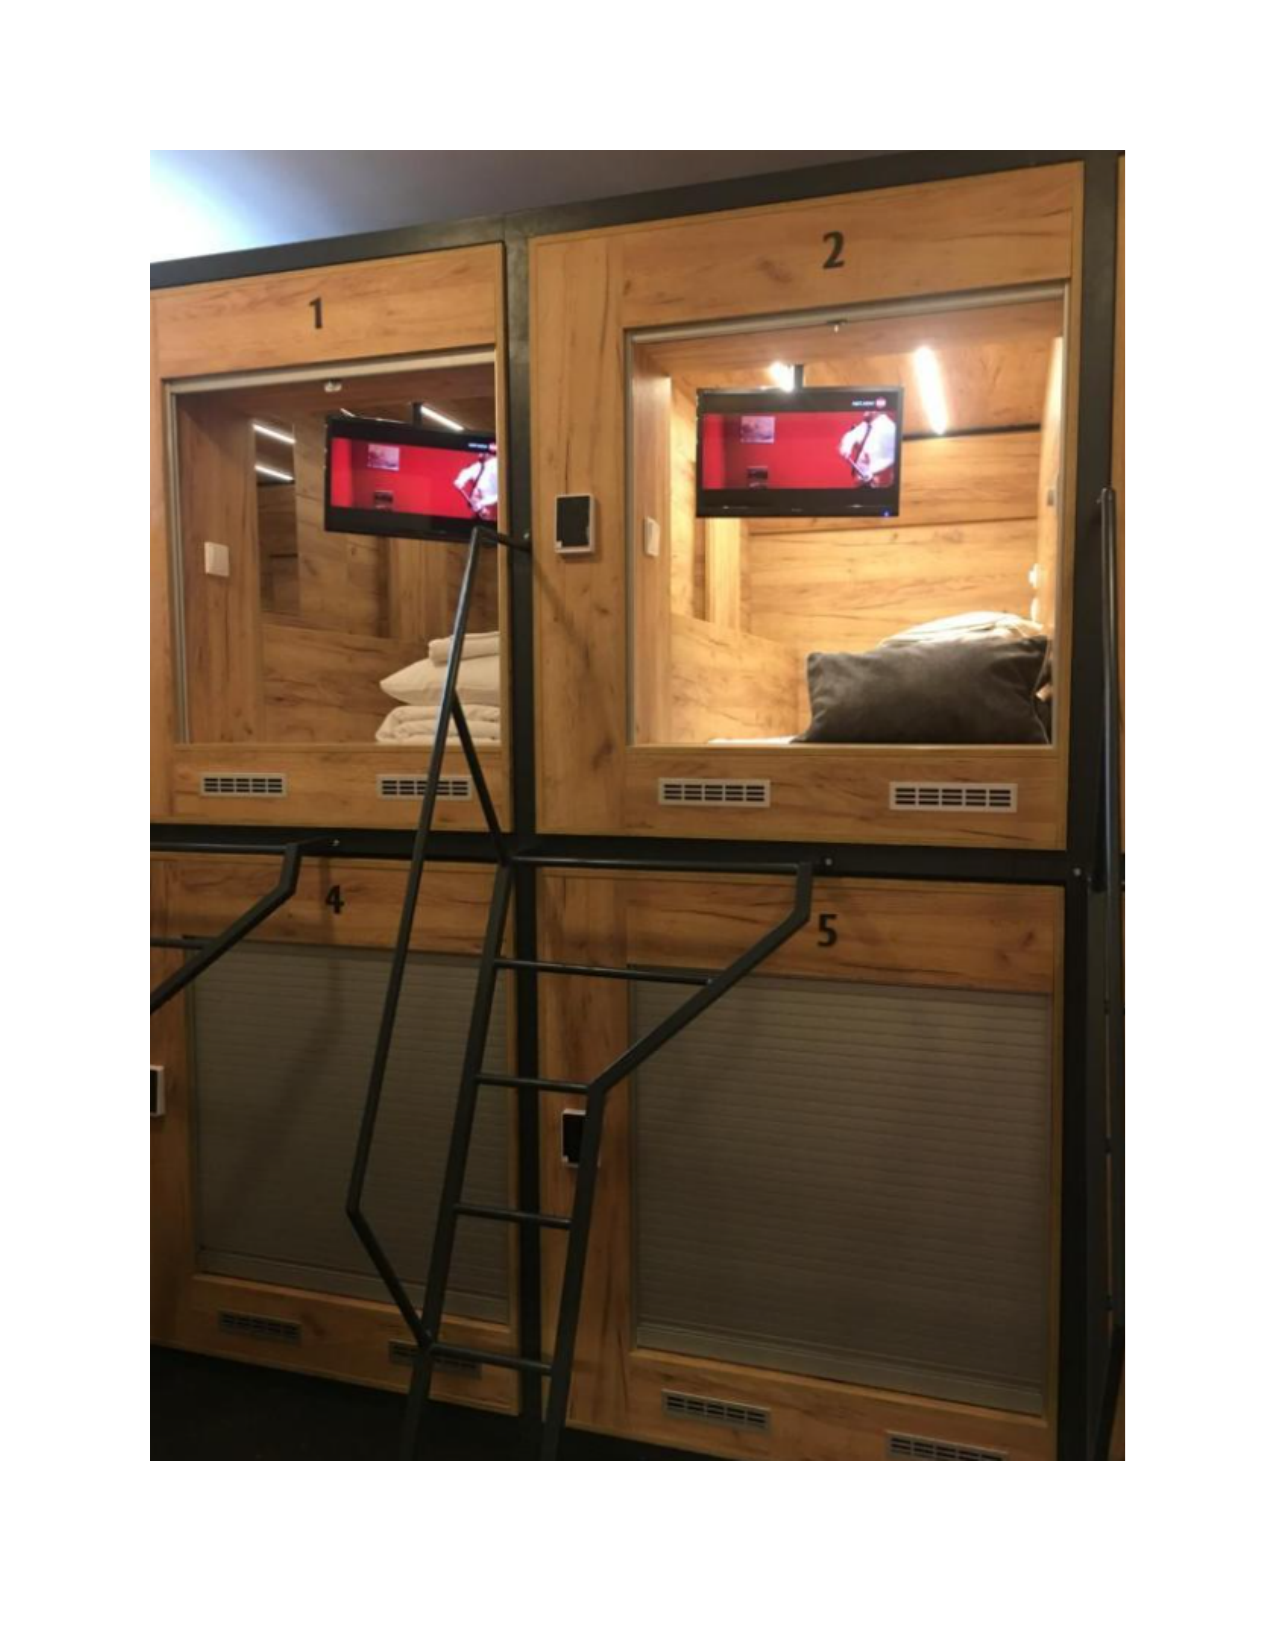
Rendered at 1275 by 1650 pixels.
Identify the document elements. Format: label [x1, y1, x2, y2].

picture [150, 150, 1125, 1461]
